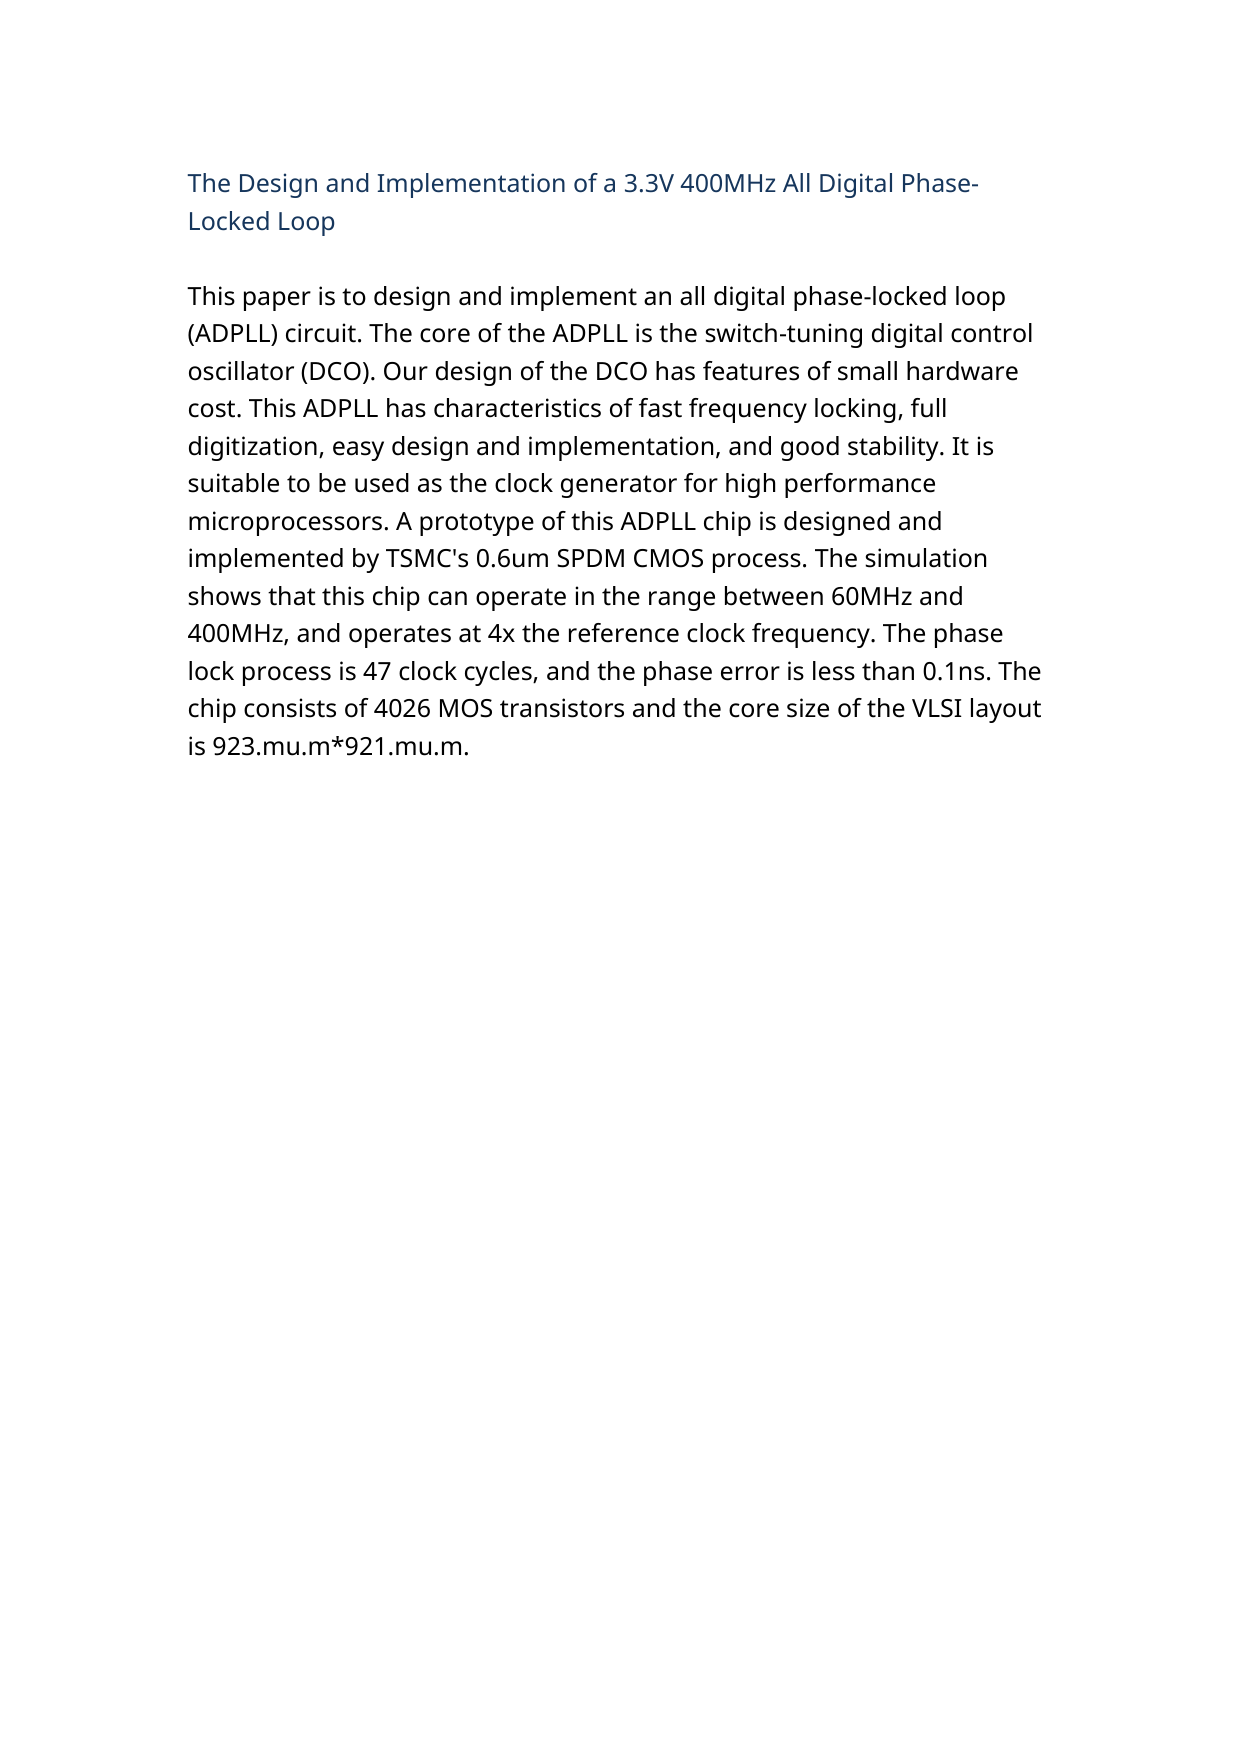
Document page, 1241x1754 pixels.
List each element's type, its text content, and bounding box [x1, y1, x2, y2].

text The Design and Implementation of a 3.3V 400MHz All Digital Phase-Locked Loop [187, 164, 1053, 239]
text This paper is to design and implement an all digital phase-locked loop (ADPLL) circuit. The core of the ADPLL is the switch-tuning digital control oscillator (DCO). Our design of the DCO has features of small hardware cost. This ADPLL has characteristics of fast frequency locking, full digitization, easy design and implementation, and good stability. It is suitable to be used as the clock generator for high performance microprocessors. A prototype of this ADPLL chip is designed and implemented by TSMC's 0.6um SPDM CMOS process. The simulation shows that this chip can operate in the range between 60MHz and 400MHz, and operates at 4x the reference clock frequency. The phase lock process is 47 clock cycles, and the phase error is less than 0.1ns. The chip consists of 4026 MOS transistors and the core size of the VLSI layout is 923.mu.m*921.mu.m. [187, 277, 1053, 764]
